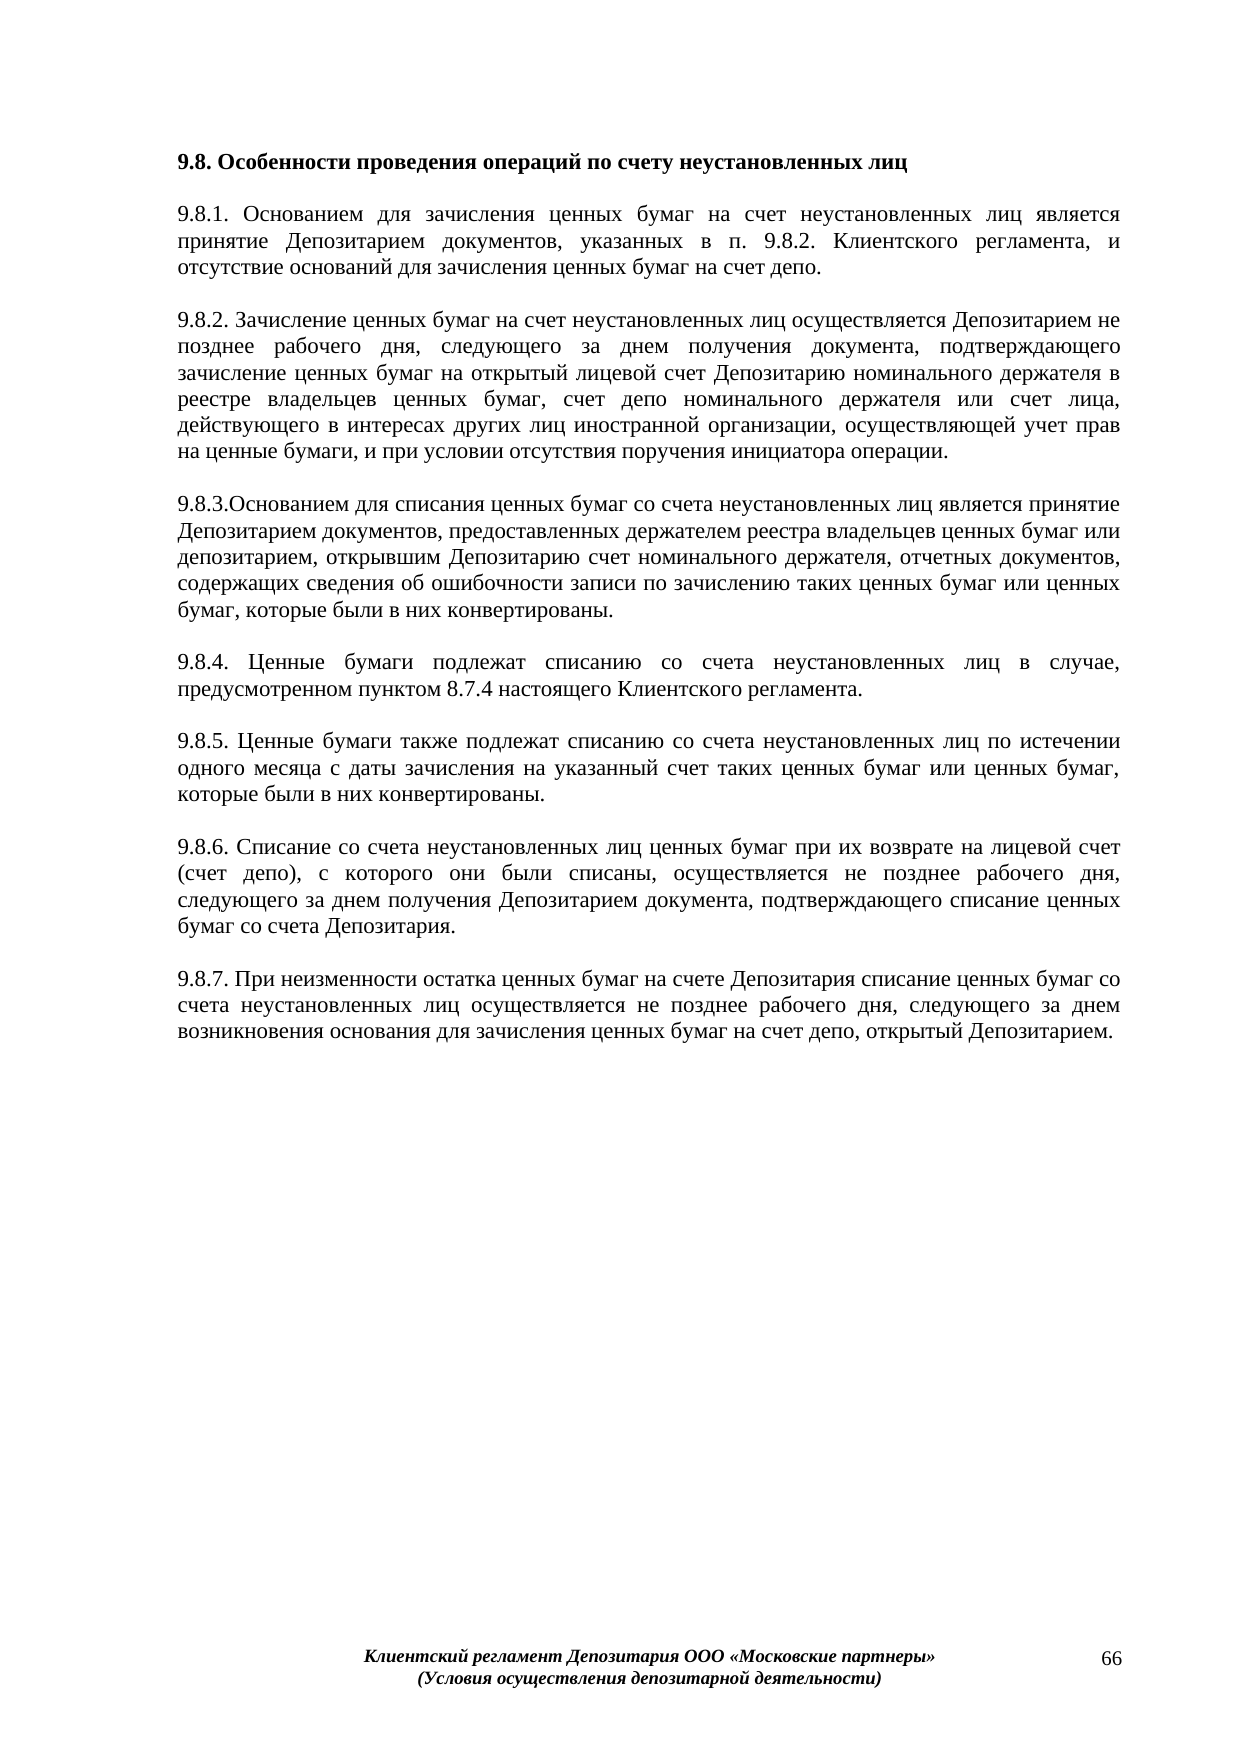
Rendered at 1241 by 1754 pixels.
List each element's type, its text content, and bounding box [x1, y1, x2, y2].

text 9.8.6. Списание со счета неустановленных лиц ценных бумаг при их возврате на лицевой счет (счет депо), с которого они были списаны, осуществляется не позднее рабочего дня, следующего за днем получения Депозитарием документа, подтверждающего списание ценных бумаг со счета Депозитария. [177, 833, 1122, 938]
text 9.8.7. При неизменности остатка ценных бумаг на счете Депозитария списание ценных бумаг со счета неустановленных лиц осуществляется не позднее рабочего дня, следующего за днем возникновения основания для зачисления ценных бумаг на счет депо, открытый Депозитарием. [177, 965, 1122, 1044]
text 9.8.3.Основанием для списания ценных бумаг со счета неустановленных лиц является принятие Депозитарием документов, предоставленных держателем реестра владельцев ценных бумаг или депозитарием, открывшим Депозитарию счет номинального держателя, отчетных документов, содержащих сведения об ошибочности записи по зачислению таких ценных бумаг или ценных бумаг, которые были в них конвертированы. [177, 490, 1122, 622]
text 9.8.1. Основанием для зачисления ценных бумаг на счет неустановленных лиц является принятие Депозитарием документов, указанных в п. 9.8.2. Клиентского регламента, и отсутствие оснований для зачисления ценных бумаг на счет депо. [177, 200, 1122, 279]
text 9.8.4. Ценные бумаги подлежат списанию со счета неустановленных лиц в случае, предусмотренном пунктом 8.7.4 настоящего Клиентского регламента. [177, 648, 1122, 701]
text 9.8.2. Зачисление ценных бумаг на счет неустановленных лиц осуществляется Депозитарием не позднее рабочего дня, следующего за днем получения документа, подтверждающего зачисление ценных бумаг на открытый лицевой счет Депозитарию номинального держателя в реестре владельцев ценных бумаг, счет депо номинального держателя или счет лица, действующего в интересах других лиц иностранной организации, осуществляющей учет прав на ценные бумаги, и при условии отсутствия поручения инициатора операции. [177, 306, 1122, 464]
text 9.8. Особенности проведения операций по счету неустановленных лиц [177, 148, 1122, 174]
text 9.8.5. Ценные бумаги также подлежат списанию со счета неустановленных лиц по истечении одного месяца с даты зачисления на указанный счет таких ценных бумаг или ценных бумаг, которые были в них конвертированы. [177, 727, 1122, 807]
